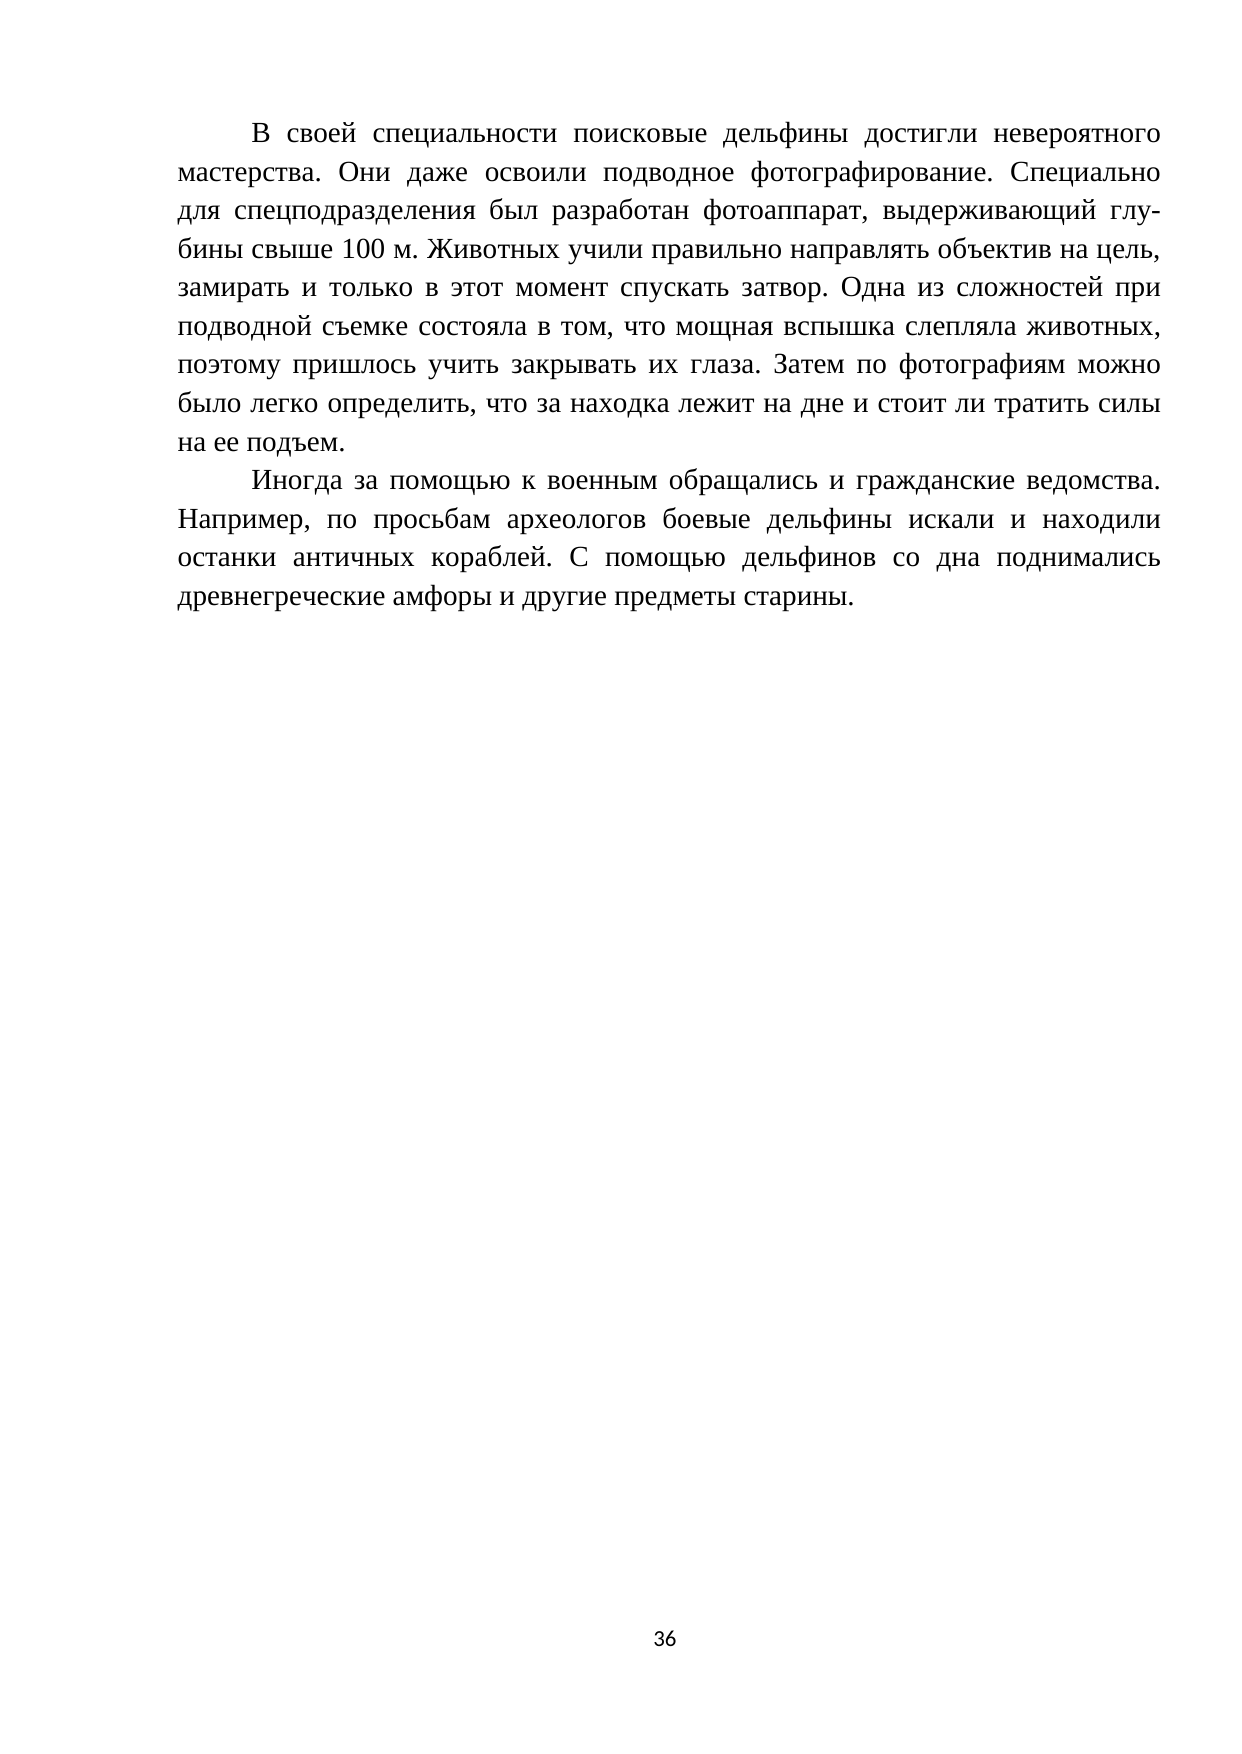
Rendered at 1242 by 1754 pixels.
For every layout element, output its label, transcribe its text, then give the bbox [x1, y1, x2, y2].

text В своей специальности поисковые дельфины достигли невероятного мастерства. Они даже освоили подводное фотографирование. Специально для спецподразделения был разработан фотоаппарат, выдерживающий глу- бины свыше 100 м. Животных учили правильно направлять объектив на цель, замирать и только в этот момент спускать затвор. Одна из сложностей при подводной съемке состояла в том, что мощная вспышка слепляла животных, поэтому пришлось учить закрывать их глаза. Затем по фотографиям можно было легко определить, что за находка лежит на дне и стоит ли тратить силы на ее подъем. [177, 115, 1161, 457]
text Иногда за помощью к военным обращались и гражданские ведомства. Например, по просьбам археологов боевые дельфины искали и находили останки античных кораблей. С помощью дельфинов со дна поднимались древнегреческие амфоры и другие предметы старины. [177, 462, 1161, 611]
